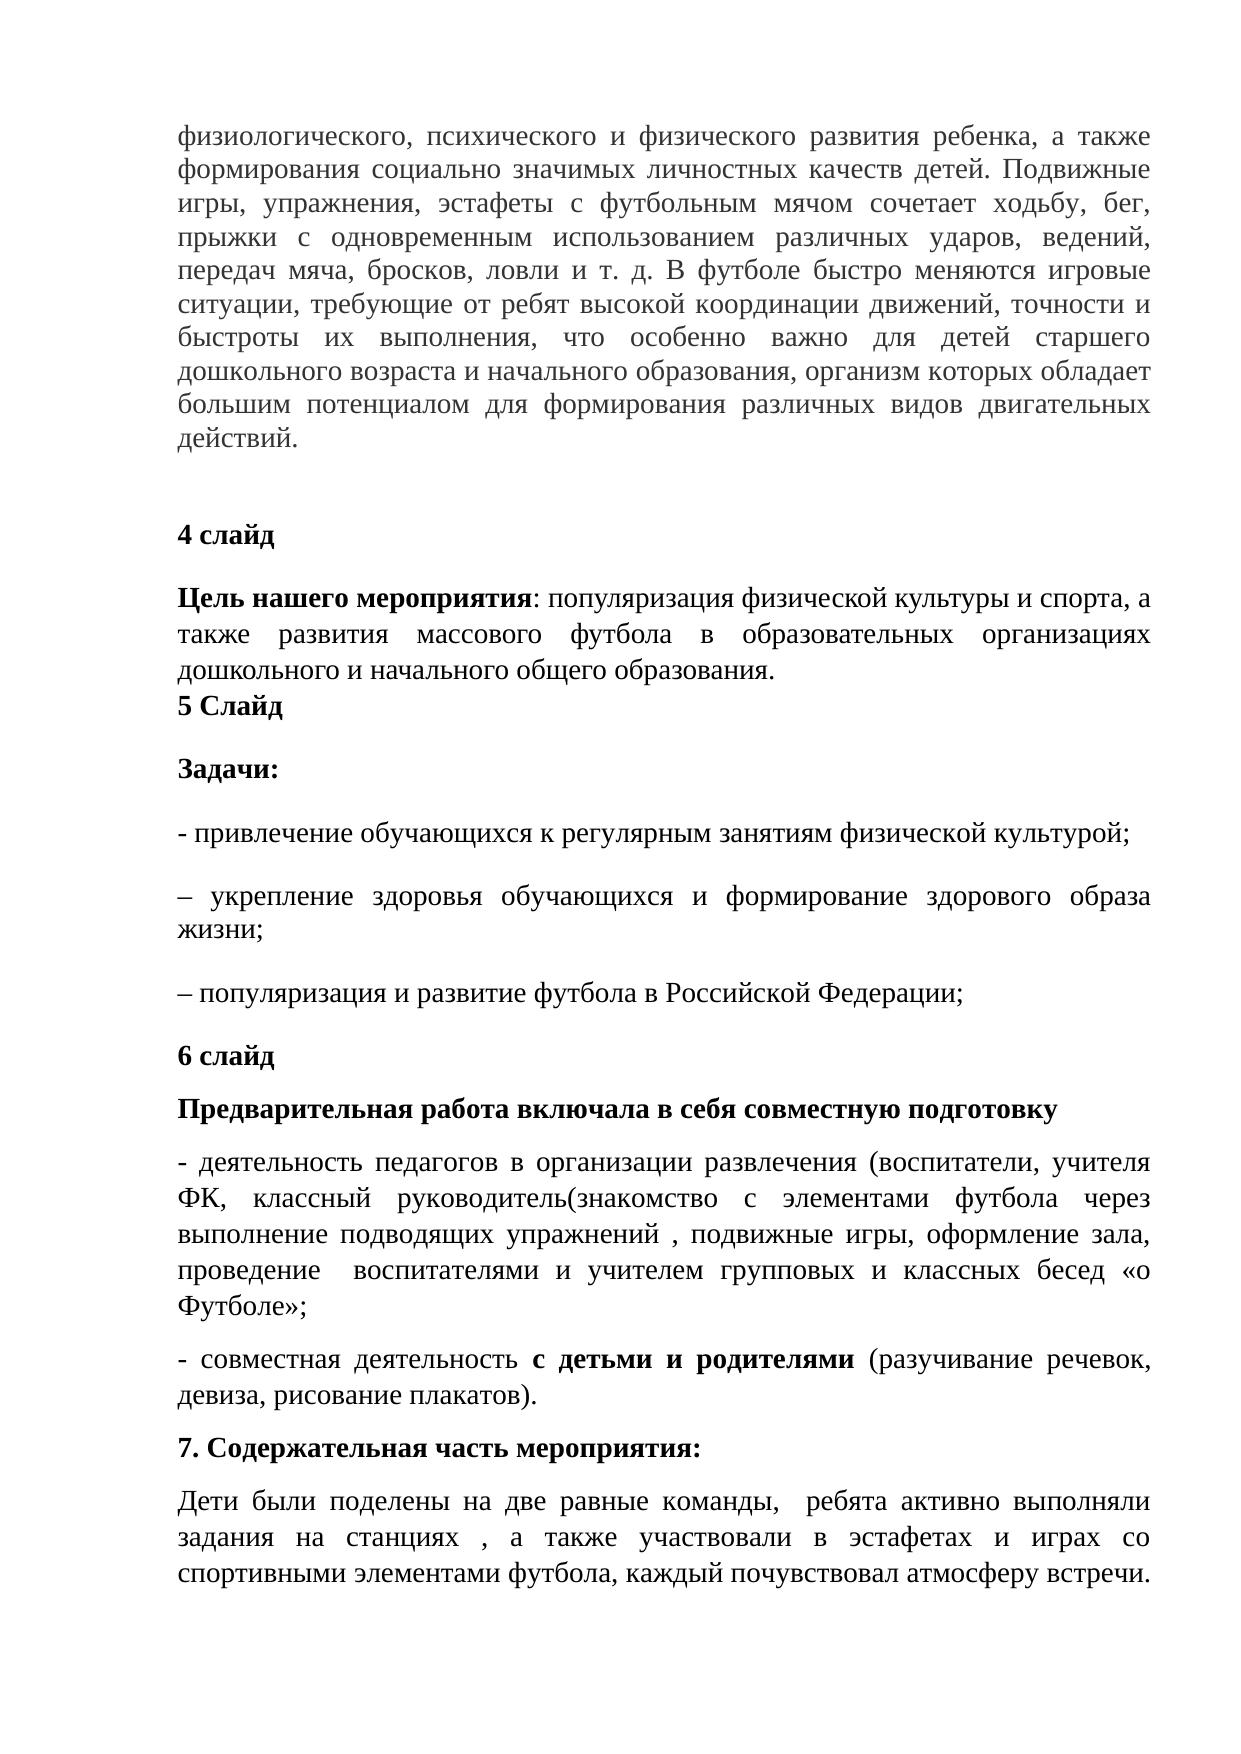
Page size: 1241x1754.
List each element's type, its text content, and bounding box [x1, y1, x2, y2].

text Задачи: [177, 752, 1152, 785]
text 5 Слайд [177, 688, 1152, 722]
text - привлечение обучающихся к регулярным занятиям физической культурой; [177, 815, 1152, 848]
text - совместная деятельность с детьми и родителями (разучивание речевок, девиза, рисование плакатов). [177, 1341, 1152, 1411]
text 6 слайд [177, 1038, 1152, 1072]
text 4 слайд [177, 517, 1152, 550]
text Цель нашего мероприятия: популяризация физической культуры и спорта, а также развития массового футбола в образовательных организациях дошкольного и начального общего образования. [177, 580, 1152, 686]
text – укрепление здоровья обучающихся и формирование здорового образа жизни; [177, 878, 1152, 945]
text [177, 118, 1152, 453]
text - деятельность педагогов в организации развлечения (воспитатели, учителя ФК, классный руководитель(знакомство с элементами футбола через выполнение подводящих упражнений , подвижные игры, оформление зала, проведение воспитателями и учителем групповых и классных бесед «о Футболе»; [177, 1144, 1152, 1322]
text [177, 1483, 1152, 1589]
text 7. Содержательная часть мероприятия: [177, 1430, 1152, 1464]
text – популяризация и развитие футбола в Российской Федерации; [177, 975, 1152, 1008]
text Предварительная работа включала в себя совместную подготовку [177, 1091, 1152, 1124]
